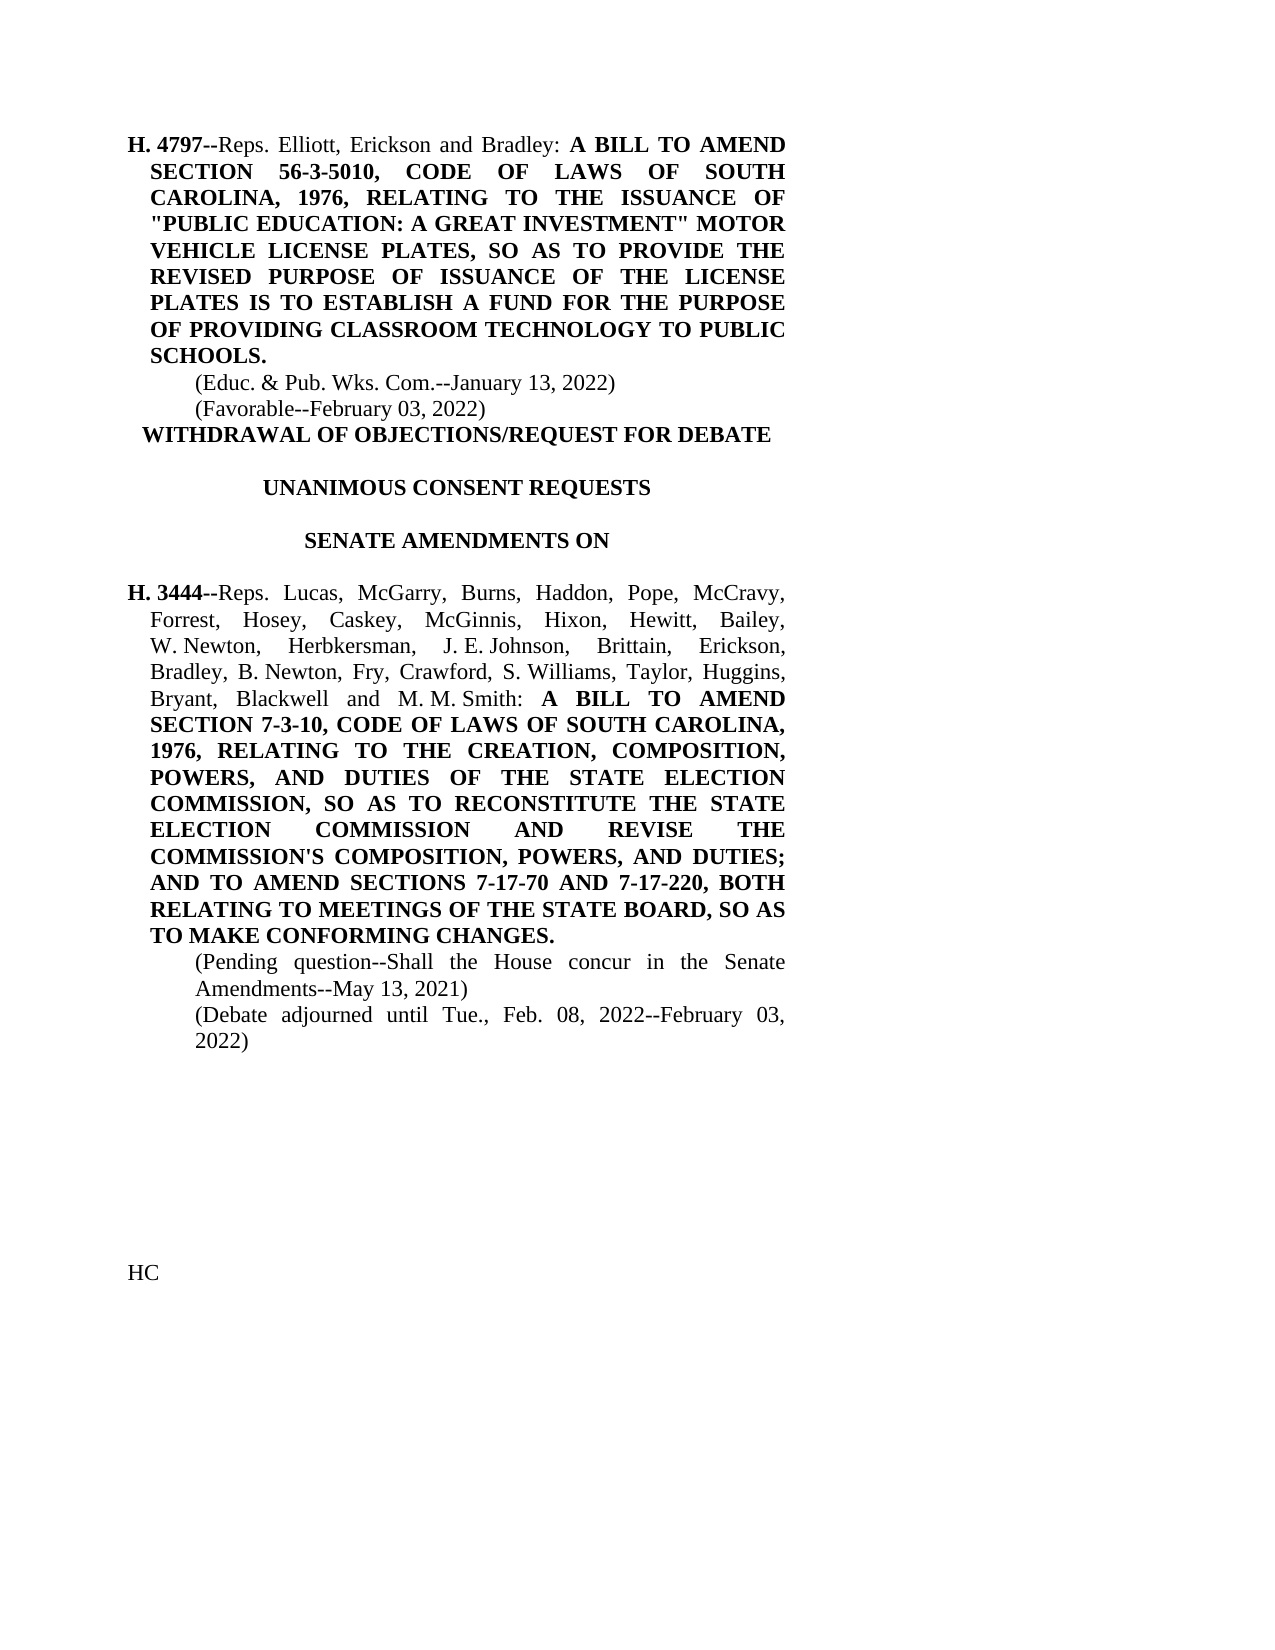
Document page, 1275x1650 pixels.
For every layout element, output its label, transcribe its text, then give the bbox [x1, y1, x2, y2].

text H. 3444--Reps. Lucas, McGarry, Burns, Haddon, Pope, McCravy, Forrest, Hosey, Caskey, McGinnis, Hixon, Hewitt, Bailey, W. Newton, Herbkersman, J. E. Johnson, Brittain, Erickson, Bradley, B. Newton, Fry, Crawford, S. Williams, Taylor, Huggins, Bryant, Blackwell and M. M. Smith: A BILL TO AMEND SECTION 7-3-10, CODE OF LAWS OF SOUTH CAROLINA, 1976, RELATING TO THE CREATION, COMPOSITION, POWERS, AND DUTIES OF THE STATE ELECTION COMMISSION, SO AS TO RECONSTITUTE THE STATE ELECTION COMMISSION AND REVISE THE COMMISSION'S COMPOSITION, POWERS, AND DUTIES; AND TO AMEND SECTIONS 7-17-70 AND 7-17-220, BOTH RELATING TO MEETINGS OF THE STATE BOARD, SO AS TO MAKE CONFORMING CHANGES. [127, 579, 786, 948]
text (Debate adjourned until Tue., Feb. 08, 2022--February 03, 2022) [195, 1001, 786, 1080]
text WITHDRAWAL OF OBJECTIONS/REQUEST FOR DEBATE [127, 421, 786, 448]
text H. 4797--Reps. Elliott, Erickson and Bradley: A BILL TO AMEND SECTION 56-3-5010, CODE OF LAWS OF SOUTH CAROLINA, 1976, RELATING TO THE ISSUANCE OF "PUBLIC EDUCATION: A GREAT INVESTMENT" MOTOR VEHICLE LICENSE PLATES, SO AS TO PROVIDE THE REVISED PURPOSE OF ISSUANCE OF THE LICENSE PLATES IS TO ESTABLISH A FUND FOR THE PURPOSE OF PROVIDING CLASSROOM TECHNOLOGY TO PUBLIC SCHOOLS. [127, 131, 786, 368]
text (Pending question--Shall the House concur in the Senate Amendments--May 13, 2021) [195, 948, 786, 1001]
text (Educ. & Pub. Wks. Com.--January 13, 2022) [195, 368, 786, 395]
text (Favorable--February 03, 2022) [195, 395, 786, 421]
text SENATE AMENDMENTS ON [127, 527, 786, 553]
text UNANIMOUS CONSENT REQUESTS [127, 474, 786, 500]
